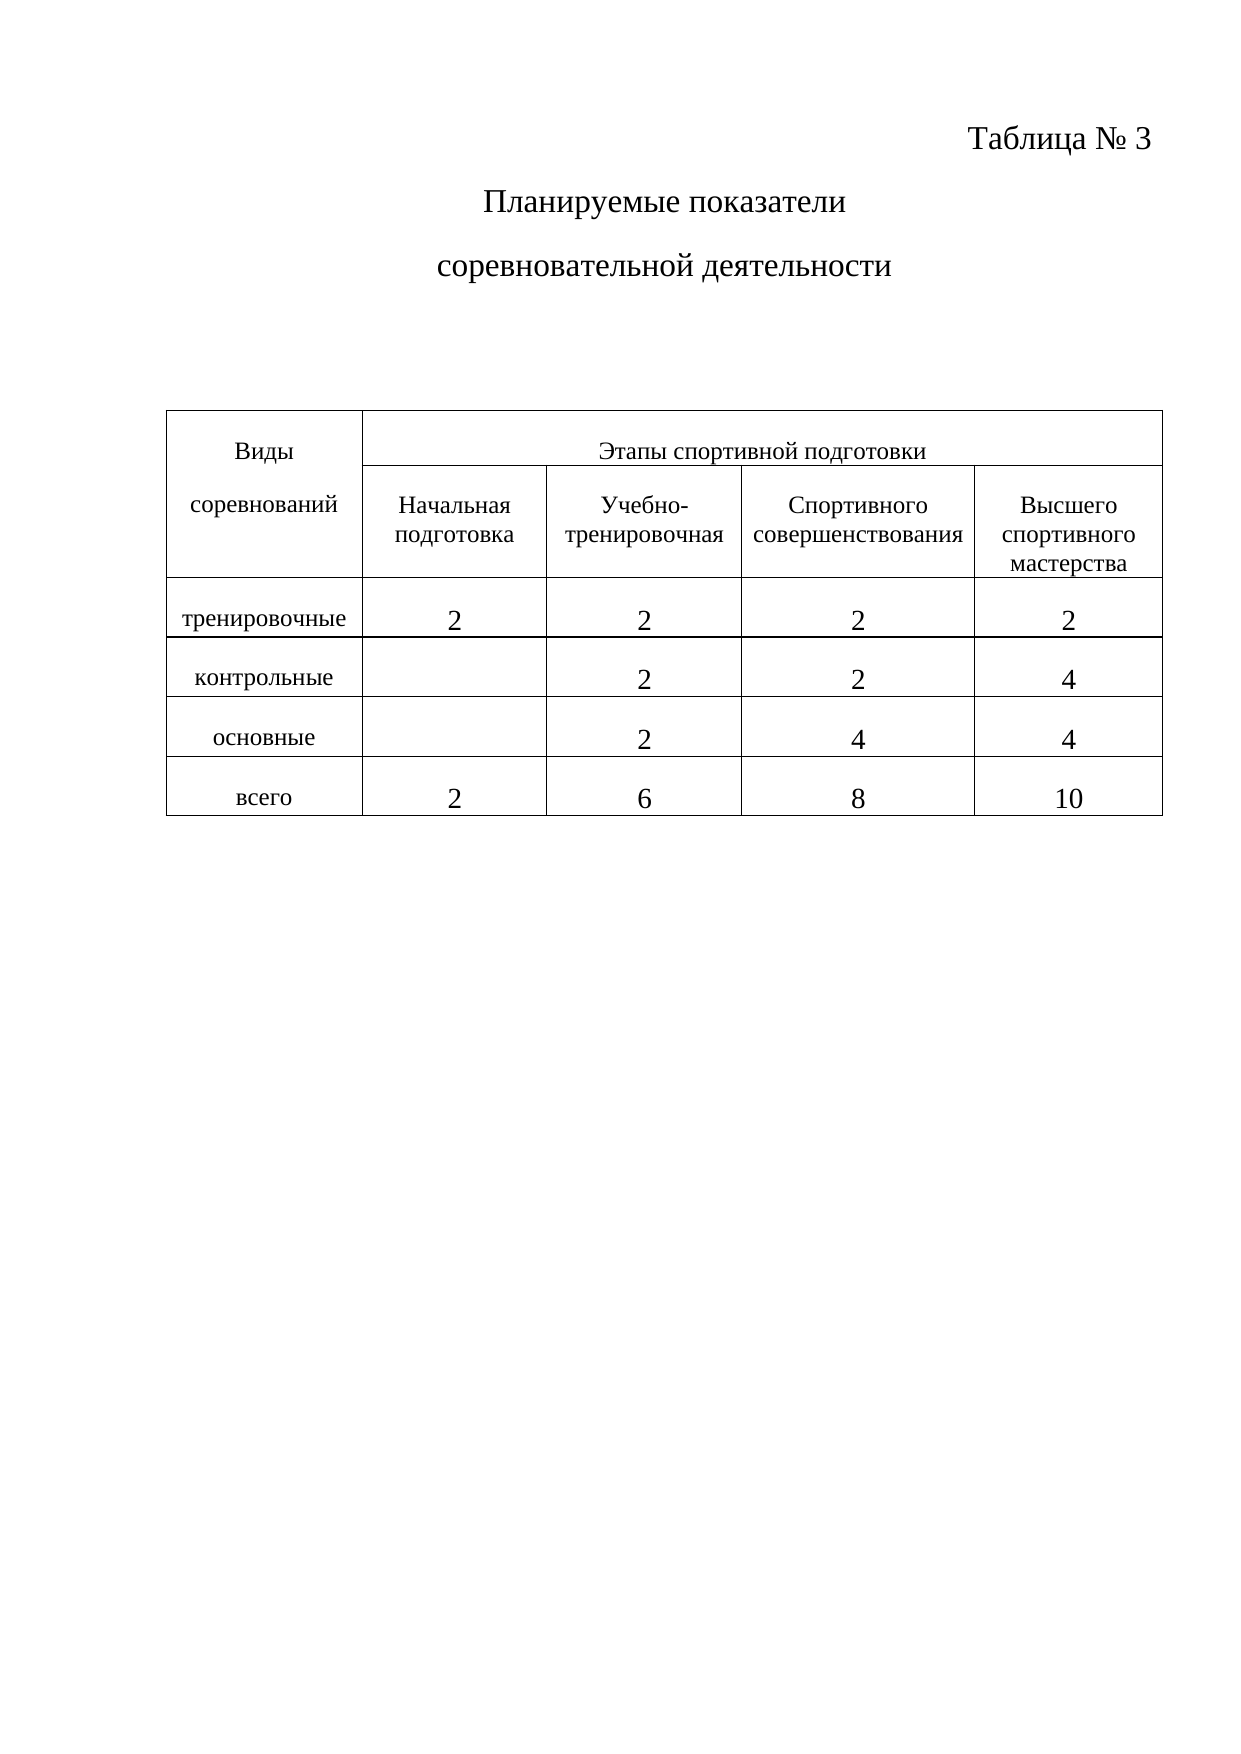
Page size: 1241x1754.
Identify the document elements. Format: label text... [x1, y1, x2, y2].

table_cell 4 [742, 697, 974, 756]
table_cell [363, 638, 546, 696]
table_cell Высшего спортивного мастерства [975, 466, 1162, 577]
text Таблица № 3 [177, 118, 1152, 156]
table_cell всего [167, 757, 362, 815]
table_cell Учебно-тренировочная [547, 466, 741, 577]
table_header Виды соревнований [167, 411, 362, 577]
table_cell 2 [363, 757, 546, 815]
table_cell контрольные [167, 638, 362, 696]
table_cell 2 [975, 578, 1162, 636]
table_cell 2 [547, 638, 741, 696]
table_cell основные [167, 697, 362, 756]
table_cell 4 [975, 697, 1162, 756]
table_cell Спортивного совершенствования [742, 466, 974, 577]
table_cell тренировочные [167, 578, 362, 636]
table_cell Начальная подготовка [363, 466, 546, 577]
table_cell 2 [547, 697, 741, 756]
table_cell 2 [363, 578, 546, 636]
table_cell 4 [975, 638, 1162, 696]
table_cell 10 [975, 757, 1162, 815]
text Планируемые показатели [177, 181, 1152, 220]
table_cell 6 [547, 757, 741, 815]
text соревновательной деятельности [177, 245, 1152, 283]
table_header Этапы спортивной подготовки [363, 411, 1162, 464]
table_cell 2 [742, 638, 974, 696]
table_cell 8 [742, 757, 974, 815]
table_cell 2 [547, 578, 741, 636]
table_cell 2 [742, 578, 974, 636]
table_cell [363, 697, 546, 756]
